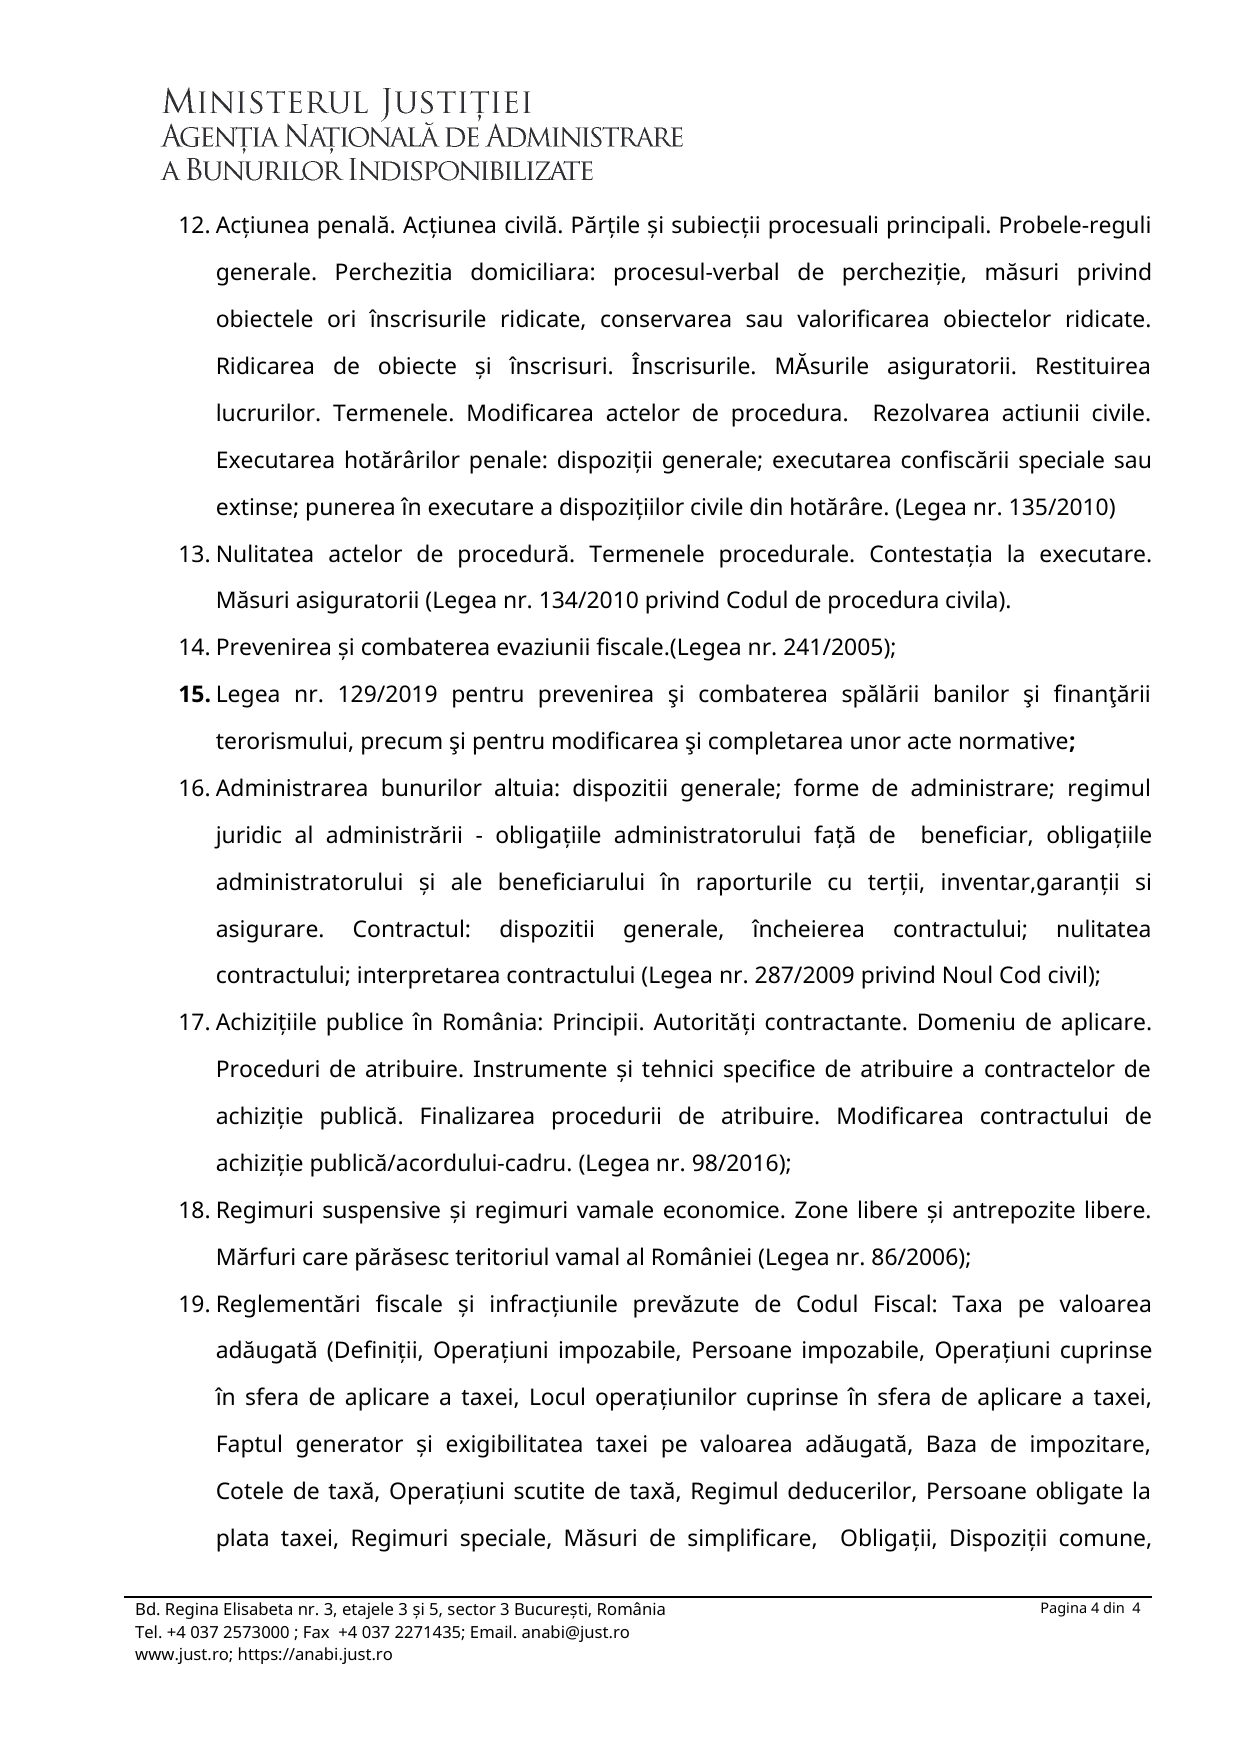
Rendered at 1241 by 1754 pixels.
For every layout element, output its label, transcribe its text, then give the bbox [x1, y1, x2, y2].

list Regimuri suspensive şi regimuri vamale economice. Zone libere şi antrepozite libere. Mărfuri care părăsesc teritoriul vamal al României (Legea nr. 86/2006); [178, 1194, 1152, 1272]
list Prevenirea şi combaterea evaziunii fiscale.(Legea nr. 241/2005); [178, 631, 1152, 662]
list Legea nr. 129/2019 pentru prevenirea şi combaterea spălării banilor şi finanţării terorismului, precum şi pentru modificarea şi completarea unor acte normative; [178, 678, 1152, 756]
list Acţiunea penală. Acţiunea civilă. Părţile şi subiecţii procesuali principali. Probele-reguli generale. Perchezitia domiciliara: procesul-verbal de percheziţie, măsuri privind obiectele ori înscrisurile ridicate, conservarea sau valorificarea obiectelor ridicate. Ridicarea de obiecte şi înscrisuri. Înscrisurile. MĂsurile asiguratorii. Restituirea lucrurilor. Termenele. Modificarea actelor de procedura. Rezolvarea actiunii civile. Executarea hotărârilor penale: dispoziţii generale; executarea confiscării speciale sau extinse; punerea în executare a dispoziţiilor civile din hotărâre. (Legea nr. 135/2010) [178, 209, 1152, 522]
list Administrarea bunurilor altuia: dispozitii generale; forme de administrare; regimul juridic al administrării - obligaţiile administratorului faţă de beneficiar, obligaţiile administratorului şi ale beneficiarului în raporturile cu terţii, inventar,garanţii si asigurare. Contractul: dispozitii generale, încheierea contractului; nulitatea contractului; interpretarea contractului (Legea nr. 287/2009 privind Noul Cod civil); [178, 772, 1152, 991]
list Achiziţiile publice în România: Principii. Autorităţi contractante. Domeniu de aplicare. Proceduri de atribuire. Instrumente şi tehnici specifice de atribuire a contractelor de achiziţie publică. Finalizarea procedurii de atribuire. Modificarea contractului de achiziţie publică/acordului-cadru. (Legea nr. 98/2016); [178, 1006, 1152, 1178]
list Nulitatea actelor de procedură. Termenele procedurale. Contestaţia la executare. Măsuri asiguratorii (Legea nr. 134/2010 privind Codul de procedura civila). [178, 537, 1152, 616]
picture [140, 78, 687, 193]
